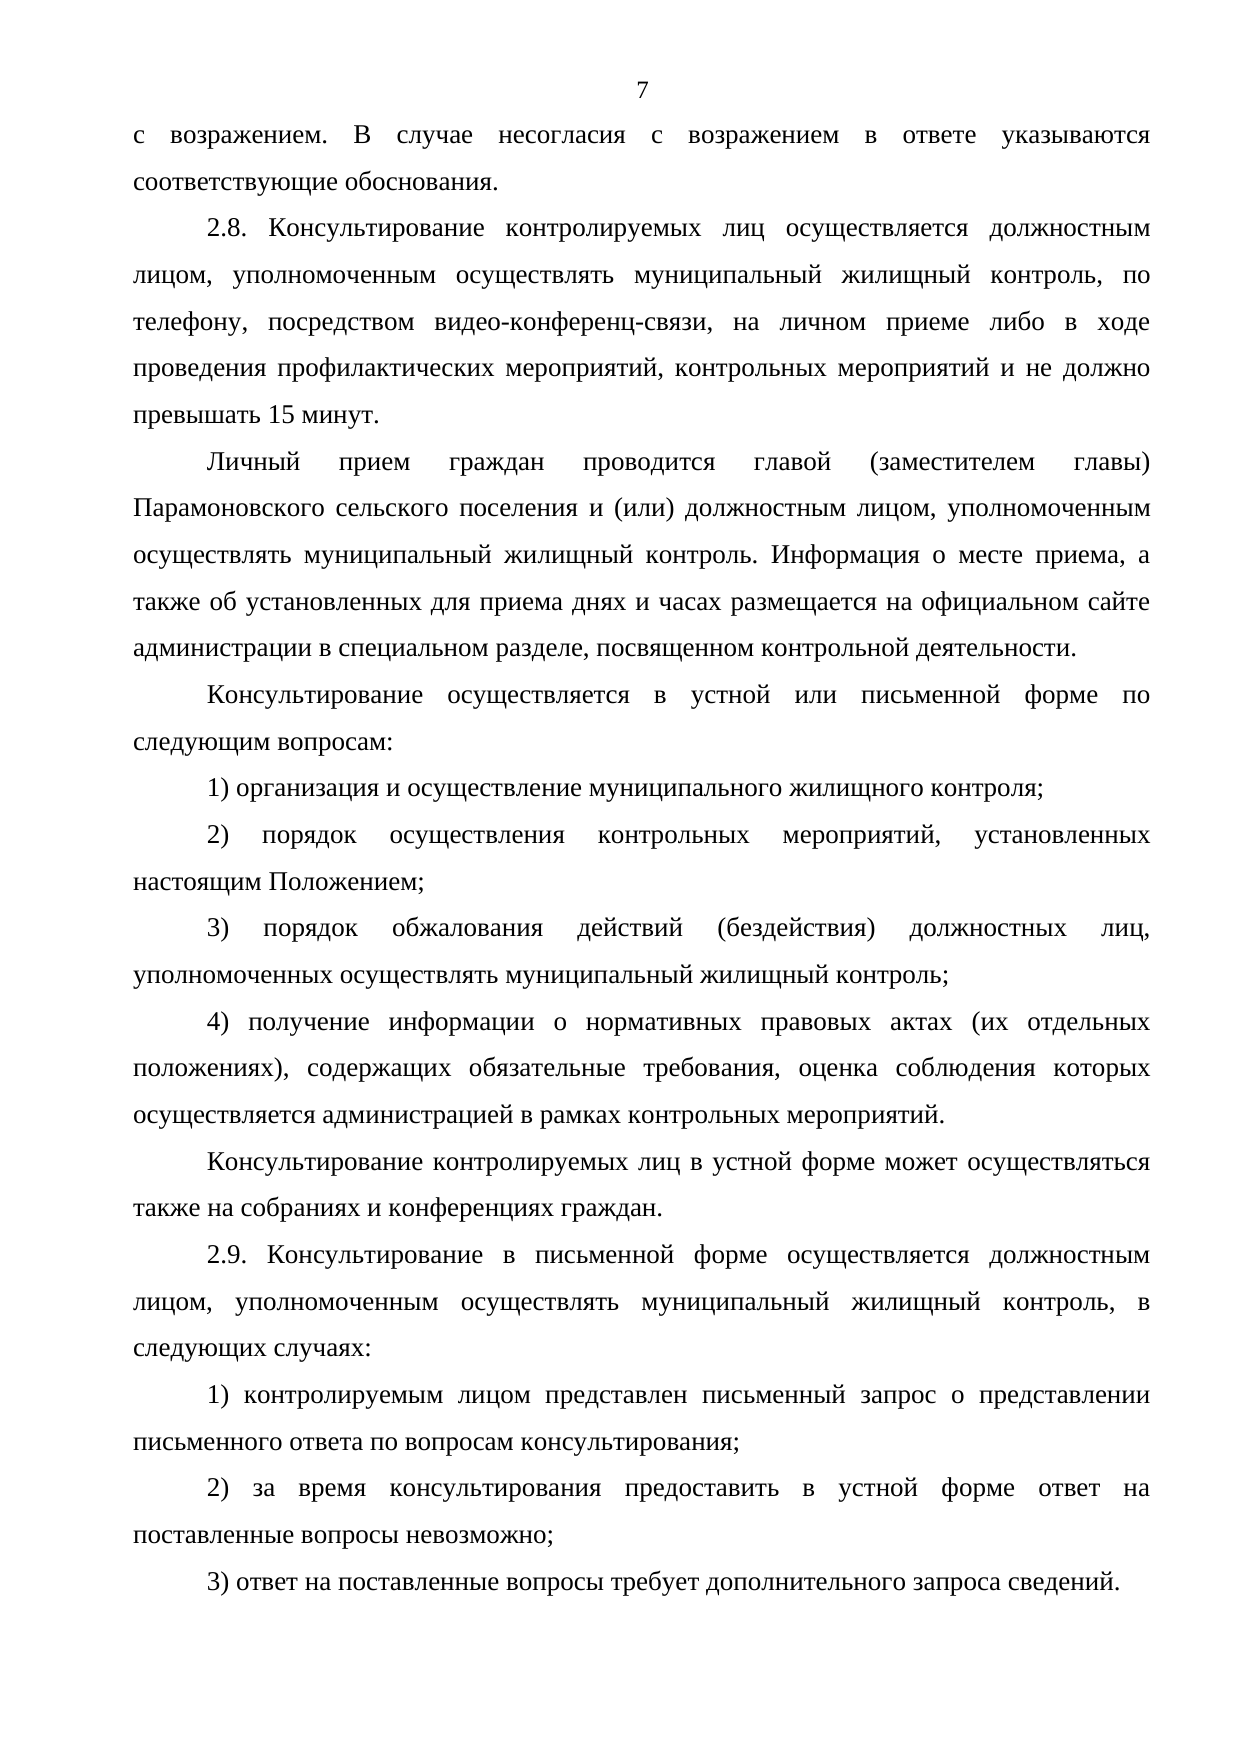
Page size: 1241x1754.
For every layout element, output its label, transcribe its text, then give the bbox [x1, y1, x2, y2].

text 2) порядок осуществления контрольных мероприятий, установленных настоящим Положением; [133, 818, 1152, 896]
text 2) за время консультирования предоставить в устной форме ответ на поставленные вопросы невозможно; [133, 1471, 1152, 1549]
text Консультирование осуществляется в устной или письменной форме по следующим вопросам: [133, 678, 1152, 756]
text 1) организация и осуществление муниципального жилищного контроля; [133, 771, 1152, 803]
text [133, 118, 1152, 196]
text 2.8. Консультирование контролируемых лиц осуществляется должностным лицом, уполномоченным осуществлять муниципальный жилищный контроль, по телефону, посредством видео-конференц-связи, на личном приеме либо в ходе проведения профилактических мероприятий, контрольных мероприятий и не должно превышать 15 минут. [133, 211, 1152, 429]
text 1) контролируемым лицом представлен письменный запрос о представлении письменного ответа по вопросам консультирования; [133, 1378, 1152, 1456]
text 3) порядок обжалования действий (бездействия) должностных лиц, уполномоченных осуществлять муниципальный жилищный контроль; [133, 911, 1152, 989]
text 3) ответ на поставленные вопросы требует дополнительного запроса сведений. [133, 1565, 1152, 1596]
text 2.9. Консультирование в письменной форме осуществляется должностным лицом, уполномоченным осуществлять муниципальный жилищный контроль, в следующих случаях: [133, 1238, 1152, 1363]
text 4) получение информации о нормативных правовых актах (их отдельных положениях), содержащих обязательные требования, оценка соблюдения которых осуществляется администрацией в рамках контрольных мероприятий. [133, 1005, 1152, 1129]
text Личный прием граждан проводится главой (заместителем главы) Парамоновского сельского поселения и (или) должностным лицом, уполномоченным осуществлять муниципальный жилищный контроль. Информация о месте приема, а также об установленных для приема днях и часах размещается на официальном сайте администрации в специальном разделе, посвященном контрольной деятельности. [133, 445, 1152, 663]
text Консультирование контролируемых лиц в устной форме может осуществляться также на собраниях и конференциях граждан. [133, 1145, 1152, 1223]
